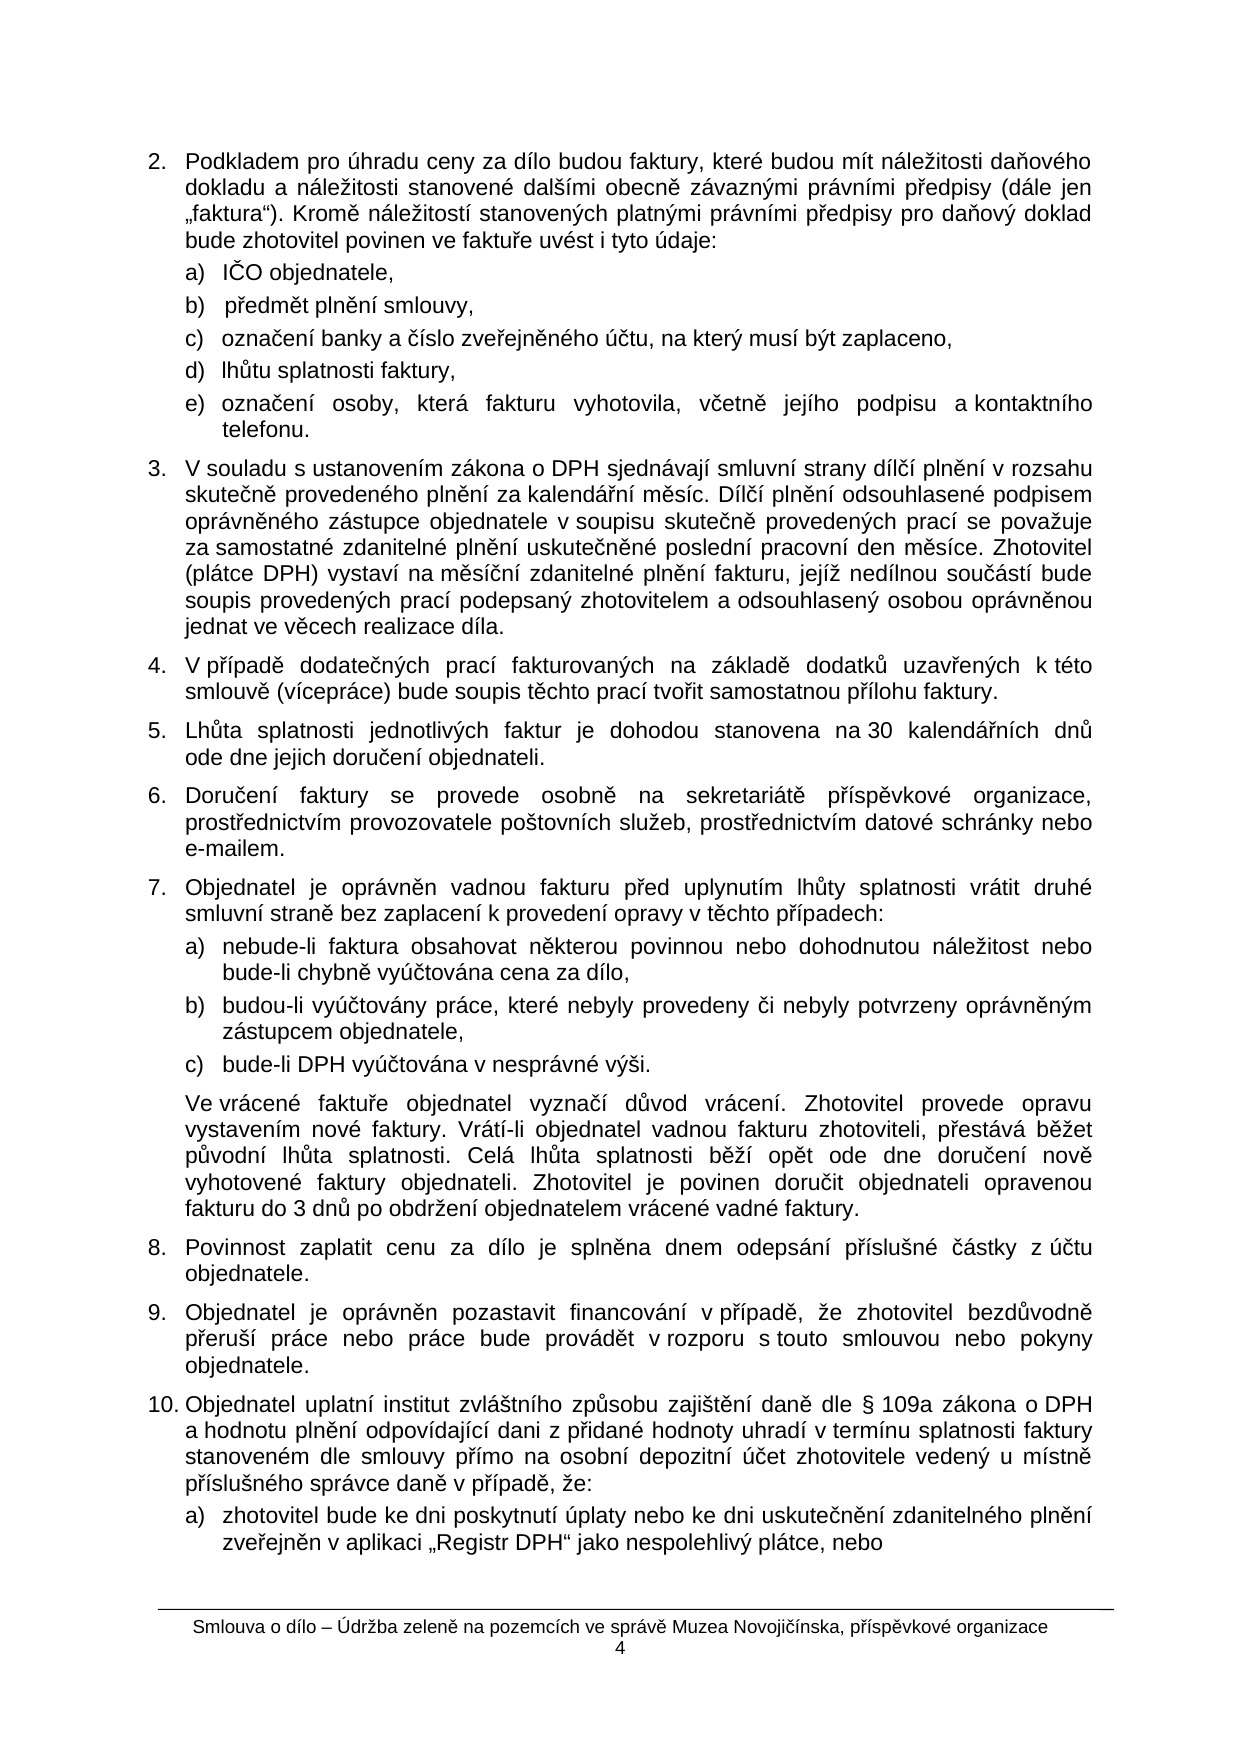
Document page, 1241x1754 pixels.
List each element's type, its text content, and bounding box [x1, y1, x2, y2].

list Doručení faktury se provede osobně na sekretariátě příspěvkové organizace, prostřednictvím provozovatele poštovních služeb, prostřednictvím datové schránky nebo e-mailem. [148, 782, 1093, 861]
list bude-li DPH vyúčtována v nesprávné výši. [185, 1051, 1093, 1077]
list Objednatel je oprávněn vadnou fakturu před uplynutím lhůty splatnosti vrátit druhé smluvní straně bez zaplacení k provedení opravy v těchto případech: [148, 874, 1093, 927]
list Lhůta splatnosti jednotlivých faktur je dohodou stanovena na 30 kalendářních dnů ode dne jejich doručení objednateli. [148, 717, 1093, 770]
list předmět plnění smlouvy, [185, 292, 1093, 318]
list Podkladem pro úhradu ceny za dílo budou faktury, které budou mít náležitosti daňového dokladu a náležitosti stanovené dalšími obecně závaznými právními předpisy (dále jen „faktura“). Kromě náležitostí stanovených platnými právními předpisy pro daňový doklad bude zhotovitel povinen ve faktuře uvést i tyto údaje: [148, 148, 1093, 253]
list označení banky a číslo zveřejněného účtu, na který musí být zaplaceno, [185, 324, 1093, 351]
list označení osoby, která fakturu vyhotovila, včetně jejího podpisu a kontaktního telefonu. [185, 390, 1093, 442]
list nebude-li faktura obsahovat některou povinnou nebo dohodnutou náležitost nebo bude-li chybně vyúčtována cena za dílo, [185, 933, 1093, 986]
list V souladu s ustanovením zákona o DPH sjednávají smluvní strany dílčí plnění v rozsahu skutečně provedeného plnění za kalendářní měsíc. Dílčí plnění odsouhlasené podpisem oprávněného zástupce objednatele v soupisu skutečně provedených prací se považuje za samostatné zdanitelné plnění uskutečněné poslední pracovní den měsíce. Zhotovitel (plátce DPH) vystaví na měsíční zdanitelné plnění fakturu, jejíž nedílnou součástí bude soupis provedených prací podepsaný zhotovitelem a odsouhlasený osobou oprávněnou jednat ve věcech realizace díla. [148, 455, 1093, 639]
list IČO objednatele, [185, 259, 1093, 286]
list Povinnost zaplatit cenu za dílo je splněna dnem odepsání příslušné částky z účtu objednatele. [148, 1234, 1093, 1287]
list budou-li vyúčtovány práce, které nebyly provedeny či nebyly potvrzeny oprávněným zástupcem objednatele, [185, 992, 1093, 1044]
list zhotovitel bude ke dni poskytnutí úplaty nebo ke dni uskutečnění zdanitelného plnění zveřejněn v aplikaci „Registr DPH“ jako nespolehlivý plátce, nebo [185, 1502, 1093, 1555]
list V případě dodatečných prací fakturovaných na základě dodatků uzavřených k této smlouvě (vícepráce) bude soupis těchto prací tvořit samostatnou přílohu faktury. [148, 652, 1093, 704]
text Ve vrácené faktuře objednatel vyznačí důvod vrácení. Zhotovitel provede opravu vystavením nové faktury. Vrátí-li objednatel vadnou fakturu zhotoviteli, přestává běžet původní lhůta splatnosti. Celá lhůta splatnosti běží opět ode dne doručení nově vyhotovené faktury objednateli. Zhotovitel je povinen doručit objednateli opravenou fakturu do 3 dnů po obdržení objednatelem vrácené vadné faktury. [185, 1089, 1093, 1221]
list Objednatel je oprávněn pozastavit financování v případě, že zhotovitel bezdůvodně přeruší práce nebo práce bude provádět v rozporu s touto smlouvou nebo pokyny objednatele. [148, 1299, 1093, 1378]
list Objednatel uplatní institut zvláštního způsobu zajištění daně dle § 109a zákona o DPH a hodnotu plnění odpovídající dani z přidané hodnoty uhradí v termínu splatnosti faktury stanoveném dle smlouvy přímo na osobní depozitní účet zhotovitele vedený u místně příslušného správce daně v případě, že: [148, 1391, 1093, 1496]
list lhůtu splatnosti faktury, [185, 357, 1093, 383]
